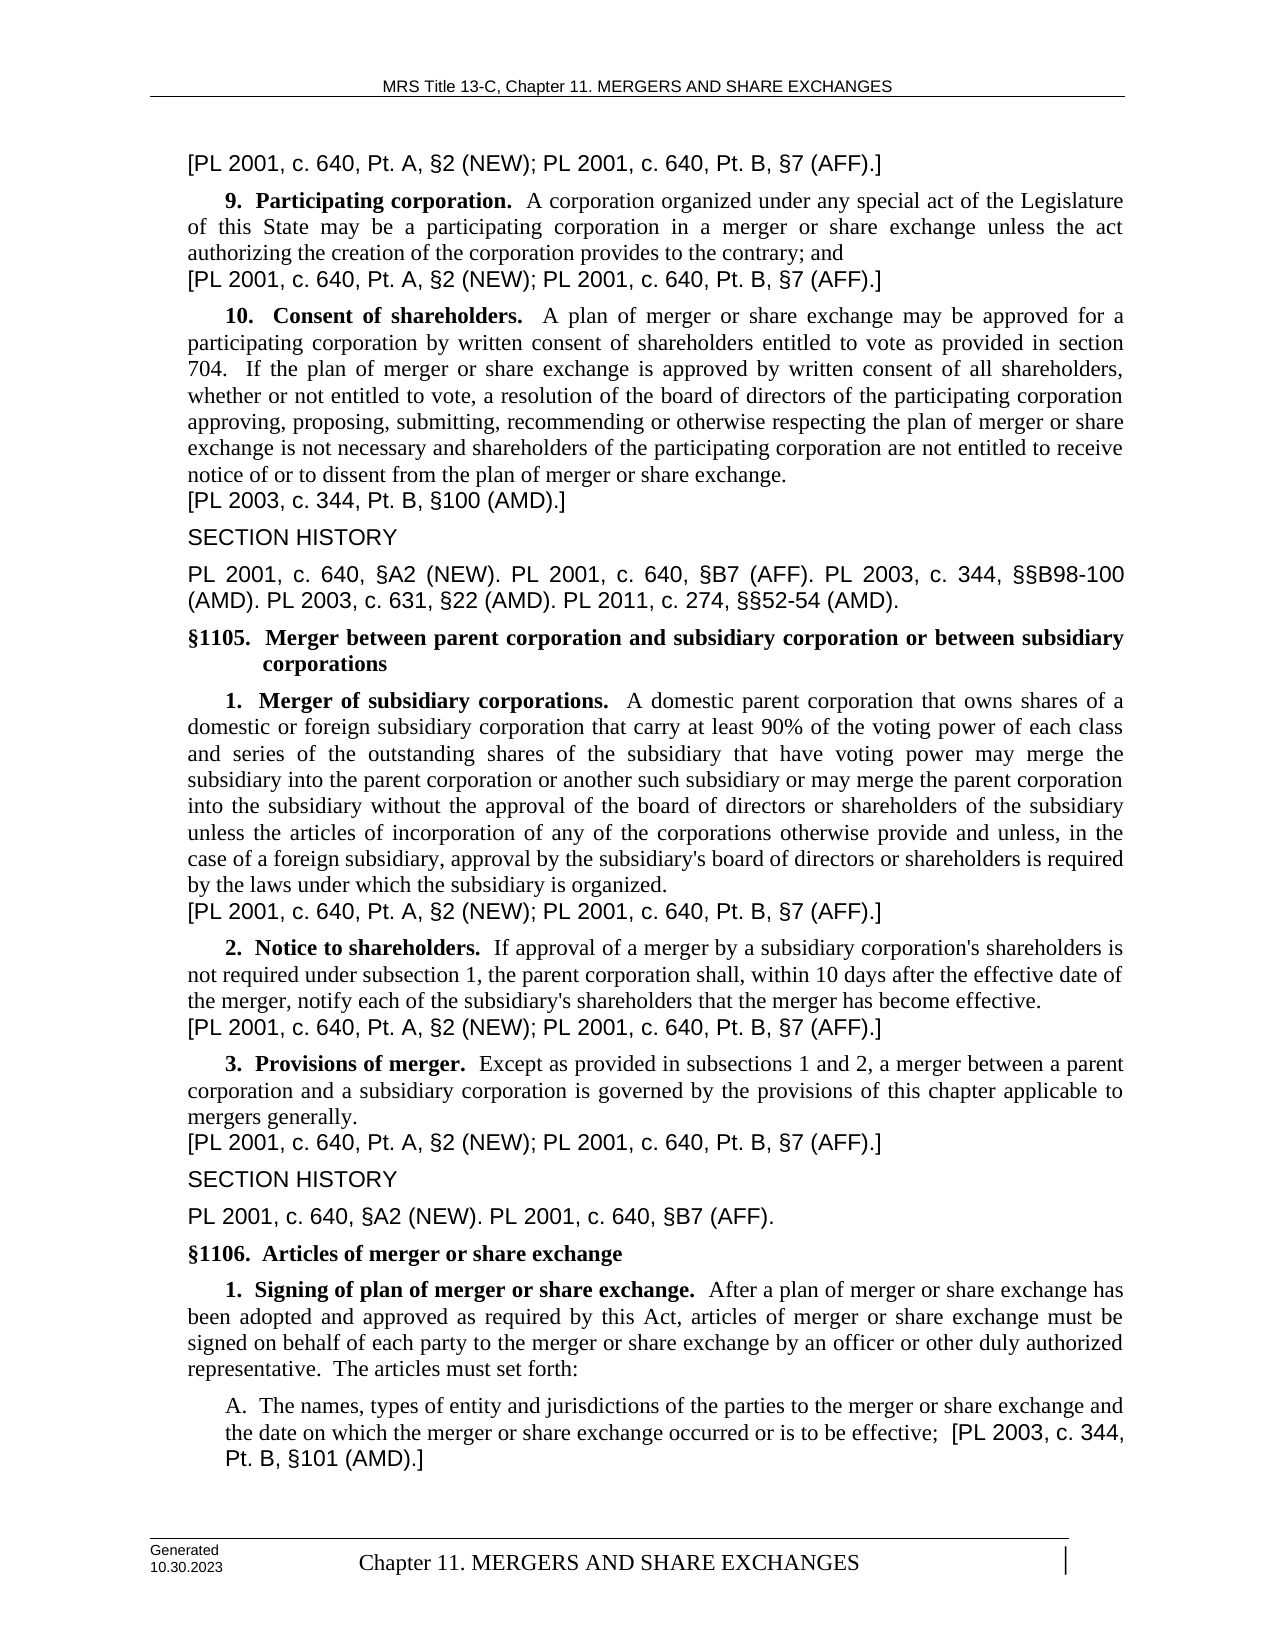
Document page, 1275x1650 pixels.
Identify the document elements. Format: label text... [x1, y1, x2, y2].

text [PL 2001, c. 640, Pt. A, §2 (NEW); PL 2001, c. 640, Pt. B, §7 (AFF).] [187, 1129, 1125, 1156]
text 9. Participating corporation. A corporation organized under any special act of the Legislature of this State may be a participating corporation in a merger or share exchange unless the act authorizing the creation of the corporation provides to the contrary; and [187, 187, 1125, 266]
text SECTION HISTORY [187, 1166, 1125, 1192]
text 10. Consent of shareholders. A plan of merger or share exchange may be approved for a participating corporation by written consent of shareholders entitled to vote as provided in section 704. If the plan of merger or share exchange is approved by written consent of all shareholders, whether or not entitled to vote, a resolution of the board of directors of the participating corporation approving, proposing, submitting, recommending or otherwise respecting the plan of merger or share exchange is not necessary and shareholders of the participating corporation are not entitled to receive notice of or to dissent from the plan of merger or share exchange. [187, 303, 1125, 487]
text 3. Provisions of merger. Except as provided in subsections 1 and 2, a merger between a parent corporation and a subsidiary corporation is governed by the provisions of this chapter applicable to mergers generally. [187, 1050, 1125, 1129]
text 1. Signing of plan of merger or share exchange. After a plan of merger or share exchange has been adopted and approved as required by this Act, articles of merger or share exchange must be signed on behalf of each party to the merger or share exchange by an officer or other duly authorized representative. The articles must set forth: [187, 1276, 1125, 1382]
text PL 2001, c. 640, §A2 (NEW). PL 2001, c. 640, §B7 (AFF). [187, 1203, 1125, 1229]
text SECTION HISTORY [187, 524, 1125, 550]
text §1106. Articles of merger or share exchange [187, 1240, 1125, 1266]
text PL 2001, c. 640, §A2 (NEW). PL 2001, c. 640, §B7 (AFF). PL 2003, c. 344, §§B98-100 (AMD). PL 2003, c. 631, §22 (AMD). PL 2011, c. 274, §§52-54 (AMD). [187, 561, 1125, 613]
text [PL 2001, c. 640, Pt. A, §2 (NEW); PL 2001, c. 640, Pt. B, §7 (AFF).] [187, 898, 1125, 924]
text [PL 2001, c. 640, Pt. A, §2 (NEW); PL 2001, c. 640, Pt. B, §7 (AFF).] [187, 1013, 1125, 1040]
text 1. Merger of subsidiary corporations. A domestic parent corporation that owns shares of a domestic or foreign subsidiary corporation that carry at least 90% of the voting power of each class and series of the outstanding shares of the subsidiary that have voting power may merge the subsidiary into the parent corporation or another such subsidiary or may merge the parent corporation into the subsidiary without the approval of the board of directors or shareholders of the subsidiary unless the articles of incorporation of any of the corporations otherwise provide and unless, in the case of a foreign subsidiary, approval by the subsidiary's board of directors or shareholders is required by the laws under which the subsidiary is organized. [187, 687, 1125, 898]
text §1105. Merger between parent corporation and subsidiary corporation or between subsidiary corporations [187, 624, 1125, 676]
text 2. Notice to shareholders. If approval of a merger by a subsidiary corporation's shareholders is not required under subsection 1, the parent corporation shall, within 10 days after the effective date of the merger, notify each of the subsidiary's shareholders that the merger has become effective. [187, 934, 1125, 1013]
text [PL 2001, c. 640, Pt. A, §2 (NEW); PL 2001, c. 640, Pt. B, §7 (AFF).] [187, 150, 1125, 176]
text [PL 2003, c. 344, Pt. B, §100 (AMD).] [187, 487, 1125, 513]
text [PL 2001, c. 640, Pt. A, §2 (NEW); PL 2001, c. 640, Pt. B, §7 (AFF).] [187, 266, 1125, 292]
text A. The names, types of entity and jurisdictions of the parties to the merger or share exchange and the date on which the merger or share exchange occurred or is to be effective; [PL 2003, c. 344, Pt. B, §101 (AMD).] [225, 1392, 1125, 1471]
